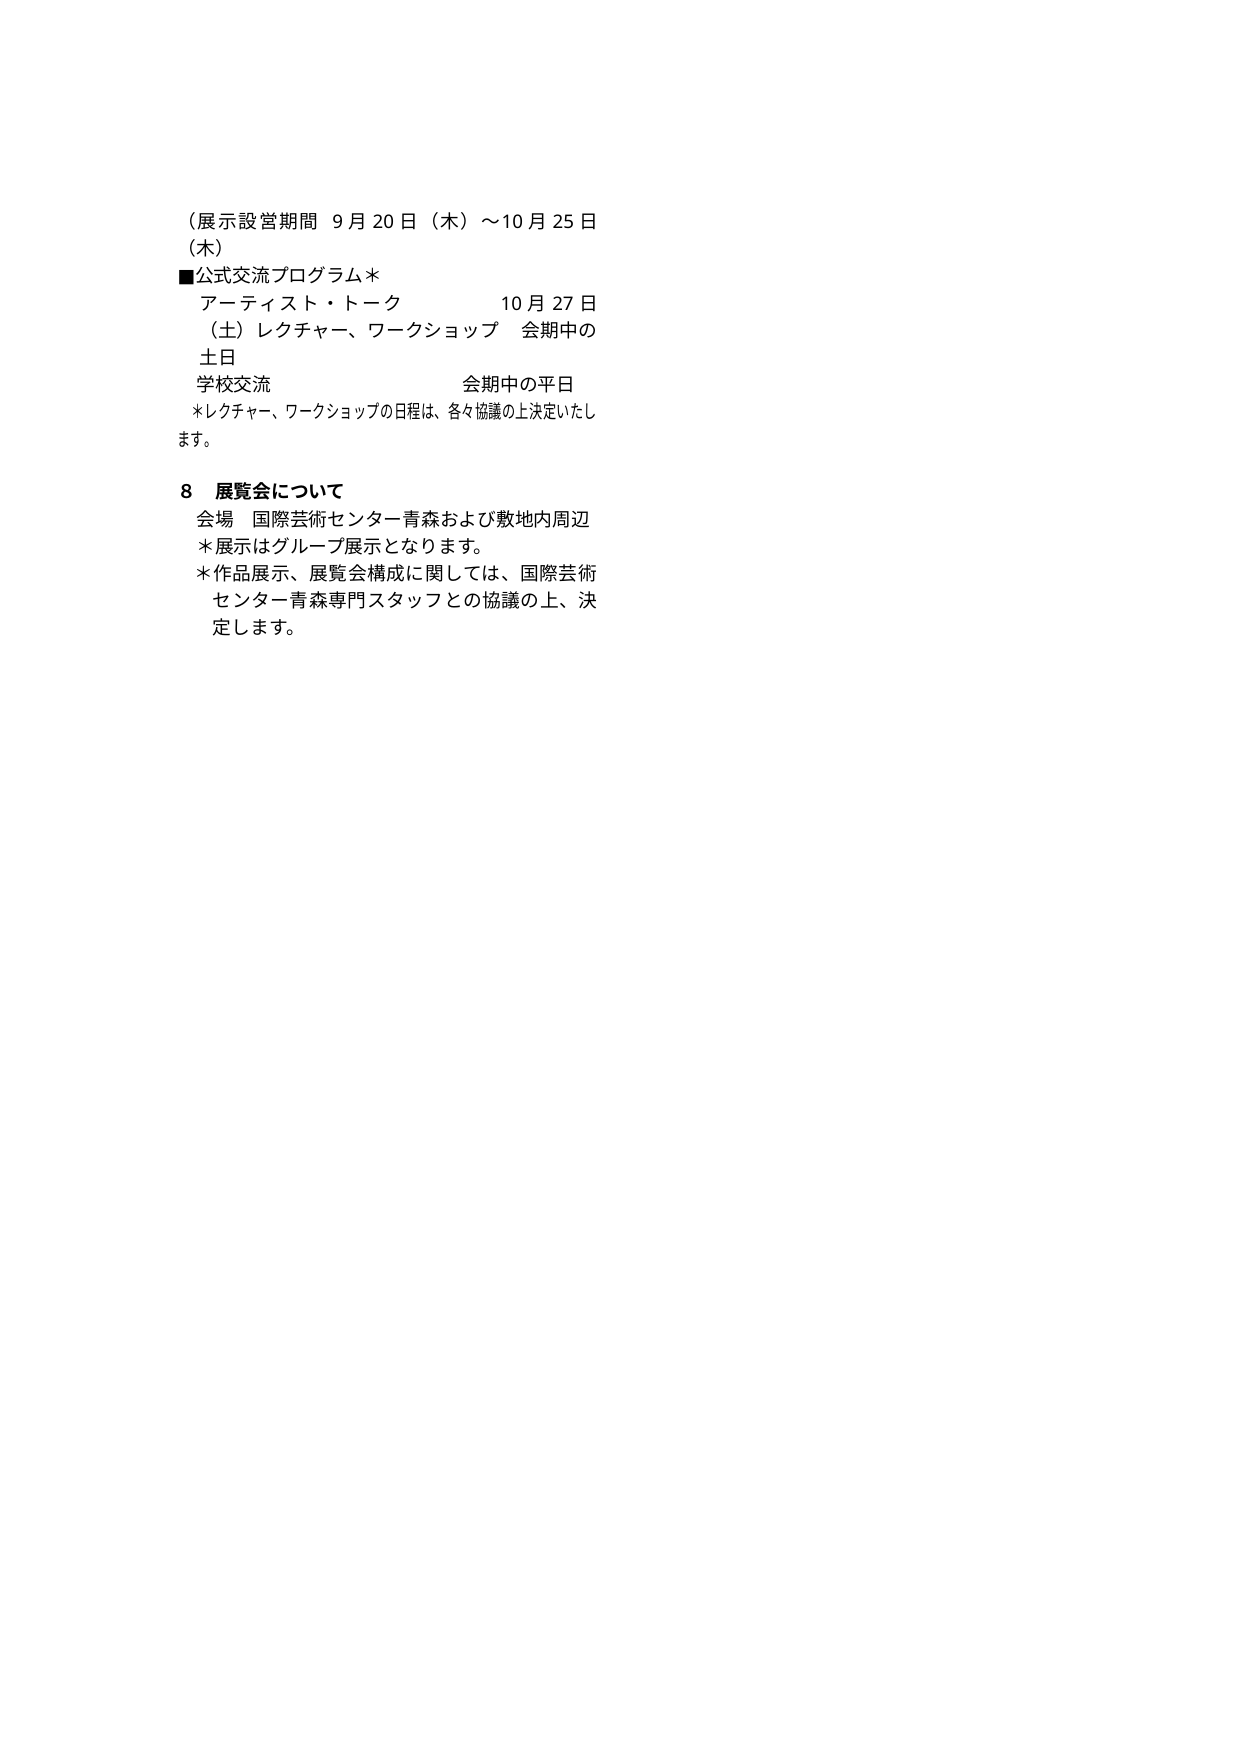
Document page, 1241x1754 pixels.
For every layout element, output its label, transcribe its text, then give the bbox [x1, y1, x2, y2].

text 学校交流 会期中の平日 [177, 370, 598, 397]
text 会場 国際芸術センター青森および敷地内周辺 [177, 504, 598, 531]
text ＊作品展示、展覧会構成に関しては、国際芸術センター青森専門スタッフとの協議の上、決定します。 [194, 558, 598, 640]
text （展示設営期間 9月20日（木）～10月25日（木） [177, 207, 598, 261]
text ■公式交流プログラム＊ [177, 261, 598, 288]
text ＊展示はグループ展示となります。 [177, 531, 598, 558]
text ＊レクチャー、ワークショップの日程は、各々協議の上決定いたします。 [177, 397, 598, 451]
text ８ 展覧会について [177, 477, 598, 504]
text アーティスト・トーク 10月27日（土）レクチャー、ワークショップ 会期中の土日 [199, 288, 598, 370]
